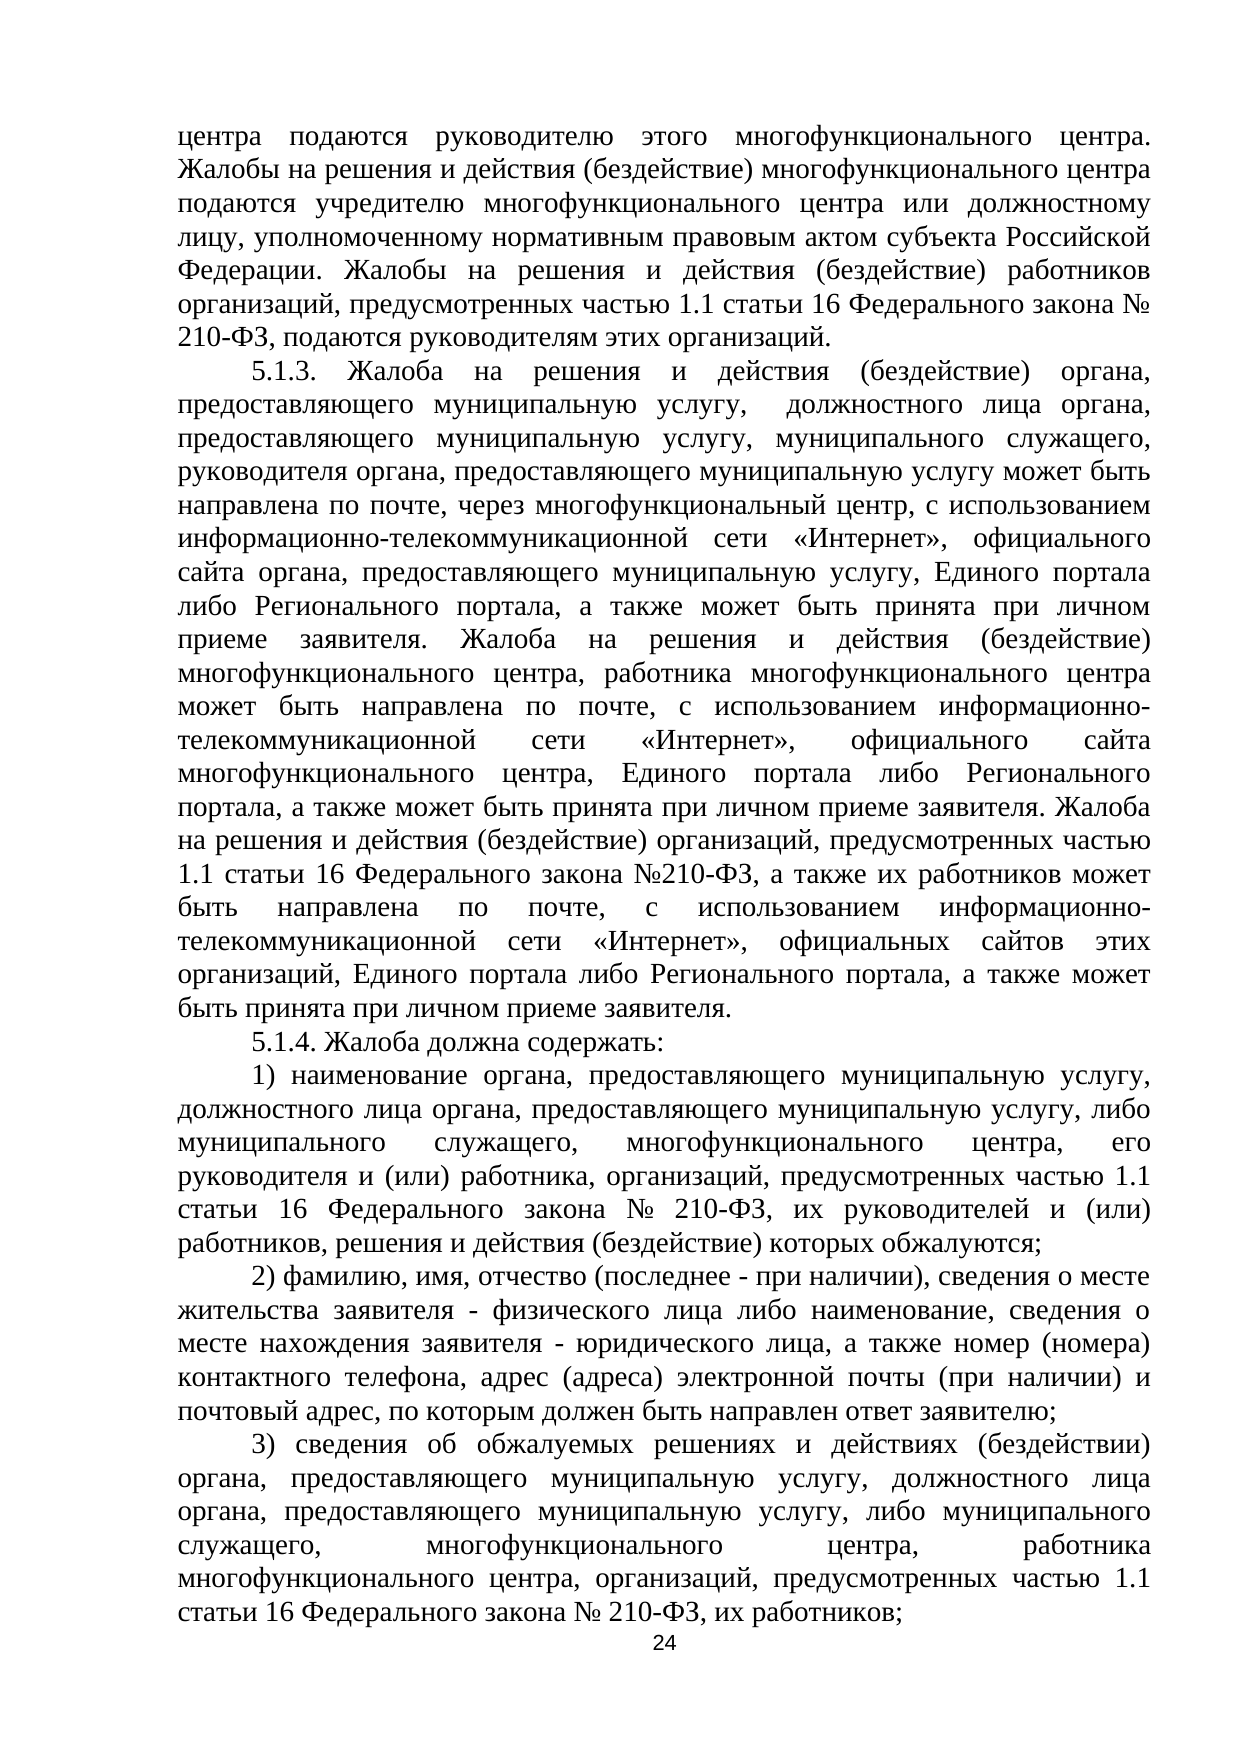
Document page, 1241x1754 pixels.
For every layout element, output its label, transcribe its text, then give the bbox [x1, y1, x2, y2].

text 5.1.4. Жалоба должна содержать: [177, 1024, 1152, 1057]
text 2) фамилию, имя, отчество (последнее - при наличии), сведения о месте жительства заявителя - физического лица либо наименование, сведения о месте нахождения заявителя - юридического лица, а также номер (номера) контактного телефона, адрес (адреса) электронной почты (при наличии) и почтовый адрес, по которым должен быть направлен ответ заявителю; [177, 1258, 1152, 1426]
text 5.1.3. Жалоба на решения и действия (бездействие) органа, предоставляющего муниципальную услугу, должностного лица органа, предоставляющего муниципальную услугу, муниципального служащего, руководителя органа, предоставляющего муниципальную услугу может быть направлена по почте, через многофункциональный центр, с использованием информационно-телекоммуникационной сети «Интернет», официального сайта органа, предоставляющего муниципальную услугу, Единого портала либо Регионального портала, а также может быть принята при личном приеме заявителя. Жалоба на решения и действия (бездействие) многофункционального центра, работника многофункционального центра может быть направлена по почте, с использованием информационно-телекоммуникационной сети «Интернет», официального сайта многофункционального центра, Единого портала либо Регионального портала, а также может быть принята при личном приеме заявителя. Жалоба на решения и действия (бездействие) организаций, предусмотренных частью 1.1 статьи 16 Федерального закона №210-ФЗ, а также их работников может быть направлена по почте, с использованием информационно-телекоммуникационной сети «Интернет», официальных сайтов этих организаций, Единого портала либо Регионального портала, а также может быть принята при личном приеме заявителя. [177, 353, 1152, 1024]
text 3) сведения об обжалуемых решениях и действиях (бездействии) органа, предоставляющего муниципальную услугу, должностного лица органа, предоставляющего муниципальную услугу, либо муниципального служащего, многофункционального центра, работника многофункционального центра, организаций, предусмотренных частью 1.1 статьи 16 Федерального закона № 210-ФЗ, их работников; [177, 1426, 1152, 1627]
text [177, 118, 1152, 353]
text 1) наименование органа, предоставляющего муниципальную услугу, должностного лица органа, предоставляющего муниципальную услугу, либо муниципального служащего, многофункционального центра, его руководителя и (или) работника, организаций, предусмотренных частью 1.1 статьи 16 Федерального закона № 210-ФЗ, их руководителей и (или) работников, решения и действия (бездействие) которых обжалуются; [177, 1057, 1152, 1258]
